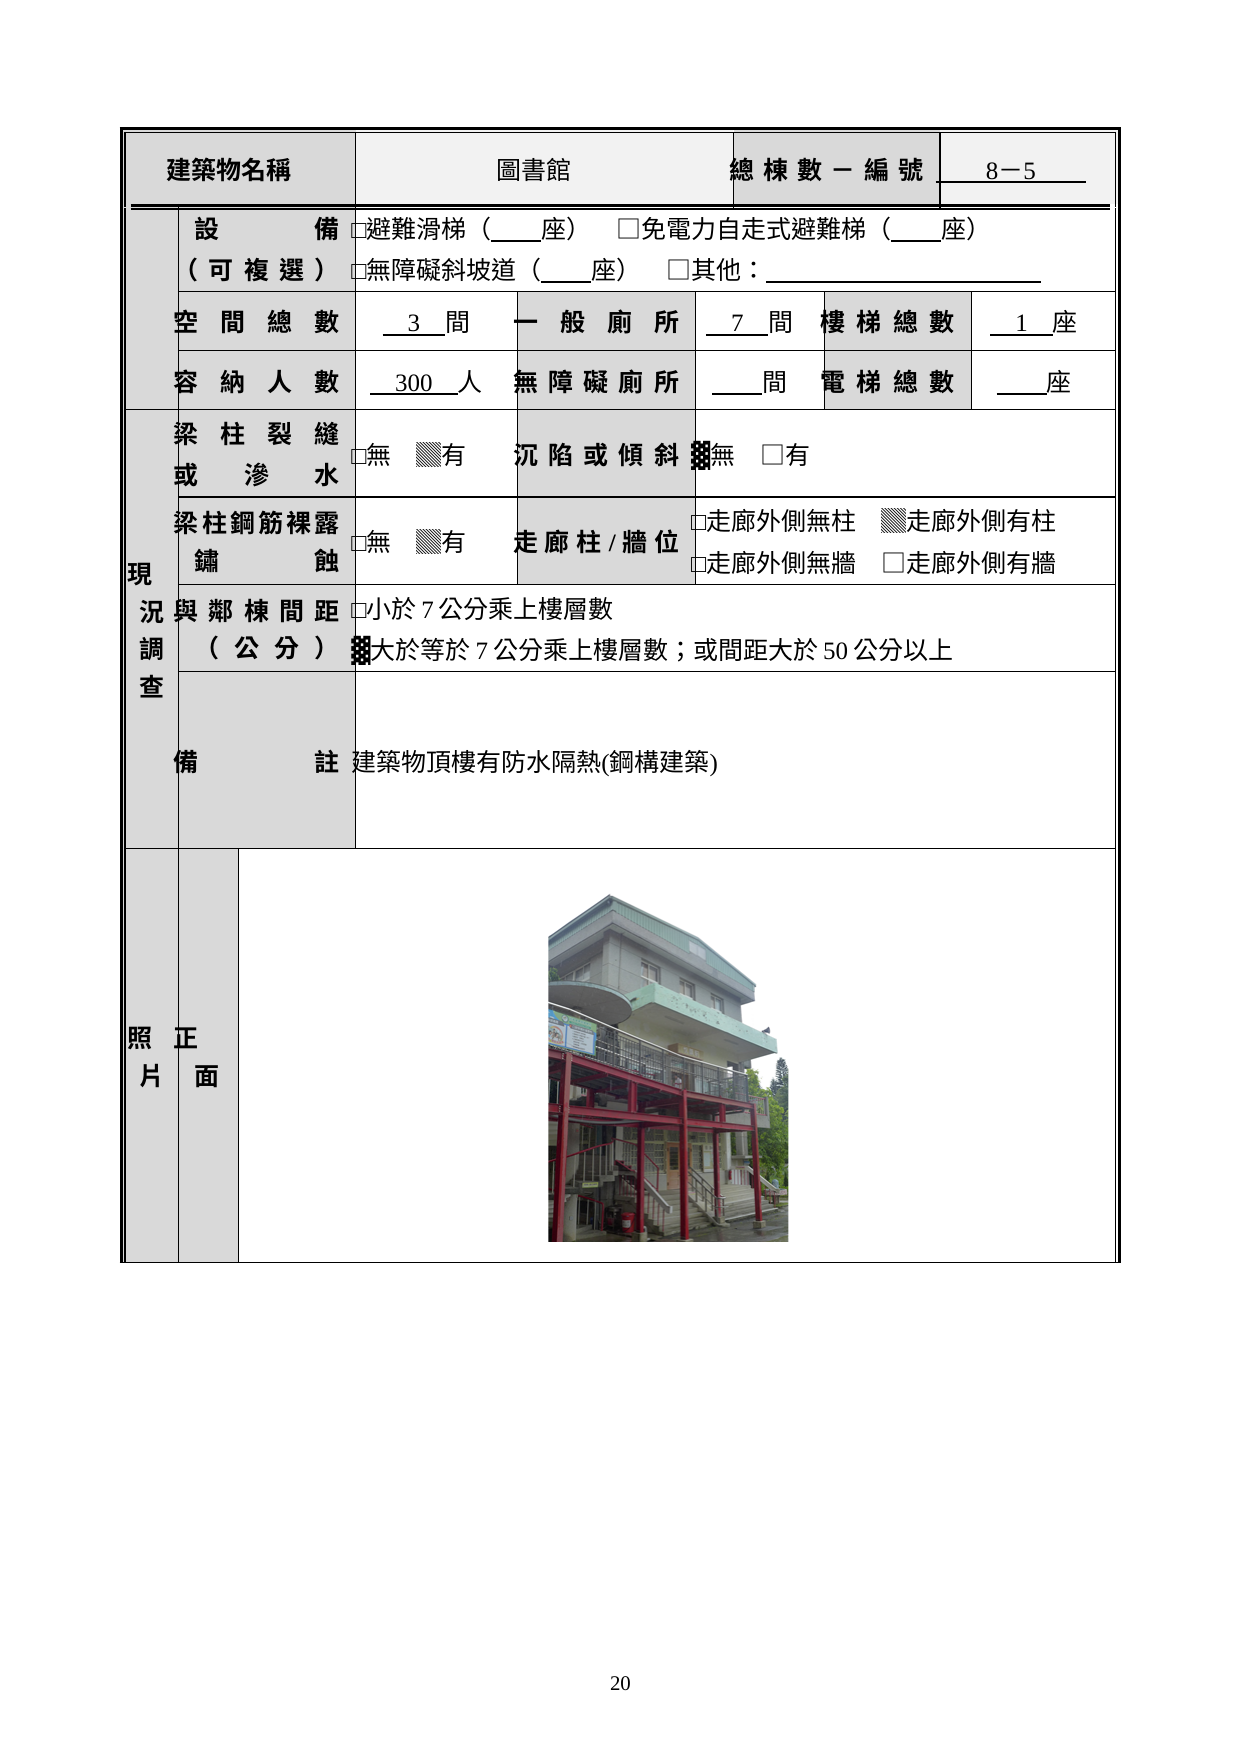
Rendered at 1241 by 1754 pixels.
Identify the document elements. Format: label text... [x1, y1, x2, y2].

table_cell 無障礙廁所 [518, 351, 695, 409]
table_header 8－5 [941, 133, 1115, 204]
table_cell 間 [696, 351, 824, 409]
table_cell □無 ▓有 [356, 410, 517, 496]
table_cell 現況調查 [126, 410, 178, 848]
table_cell 正面 [179, 849, 238, 1262]
table_cell 1 座 [972, 292, 1115, 350]
table_cell [239, 849, 1115, 1262]
table_header 建築物名稱 [126, 133, 355, 204]
table_header 圖書館 [356, 133, 733, 204]
table_cell 梁柱鋼筋裸露鏽蝕 [179, 498, 355, 584]
table_cell □走廊外側無柱 ▓走廊外側有柱 □走廊外側無牆 □走廊外側有牆 [696, 498, 1115, 584]
picture [548, 882, 789, 1242]
table_cell ▓無 □有 [696, 410, 1115, 496]
table_cell 座 [972, 351, 1115, 409]
table_cell 沉陷或傾斜 [518, 410, 695, 496]
table_cell 備註 [179, 672, 355, 848]
table_cell □小於7公分乘上樓層數 ▓大於等於7公分乘上樓層數；或間距大於50公分以上 [356, 585, 1115, 671]
table_cell 一般廁所 [518, 292, 695, 350]
table_cell 300 人 [356, 351, 517, 409]
table_cell 空間總數 [179, 292, 355, 350]
table_cell 樓梯總數 [825, 292, 971, 350]
table_cell 建築物頂樓有防水隔熱(鋼構建築) [356, 672, 1115, 848]
table_cell 梁柱裂縫 或滲水 [179, 410, 355, 496]
table_cell 容納人數 [179, 351, 355, 409]
table_cell □無 ▓有 [356, 498, 517, 584]
table_header 總棟數－編號 [734, 133, 939, 204]
table_cell 與鄰棟間距（公分） [179, 585, 355, 671]
table_cell 3 間 [356, 292, 517, 350]
table_cell 7 間 [696, 292, 824, 350]
table_cell 避難設施或 設備 （可複選） [179, 210, 355, 291]
table_cell 照片 [126, 849, 178, 1262]
table_cell 走廊柱/牆位 [518, 498, 695, 584]
table_cell 電梯總數 [825, 351, 971, 409]
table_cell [356, 204, 1118, 291]
